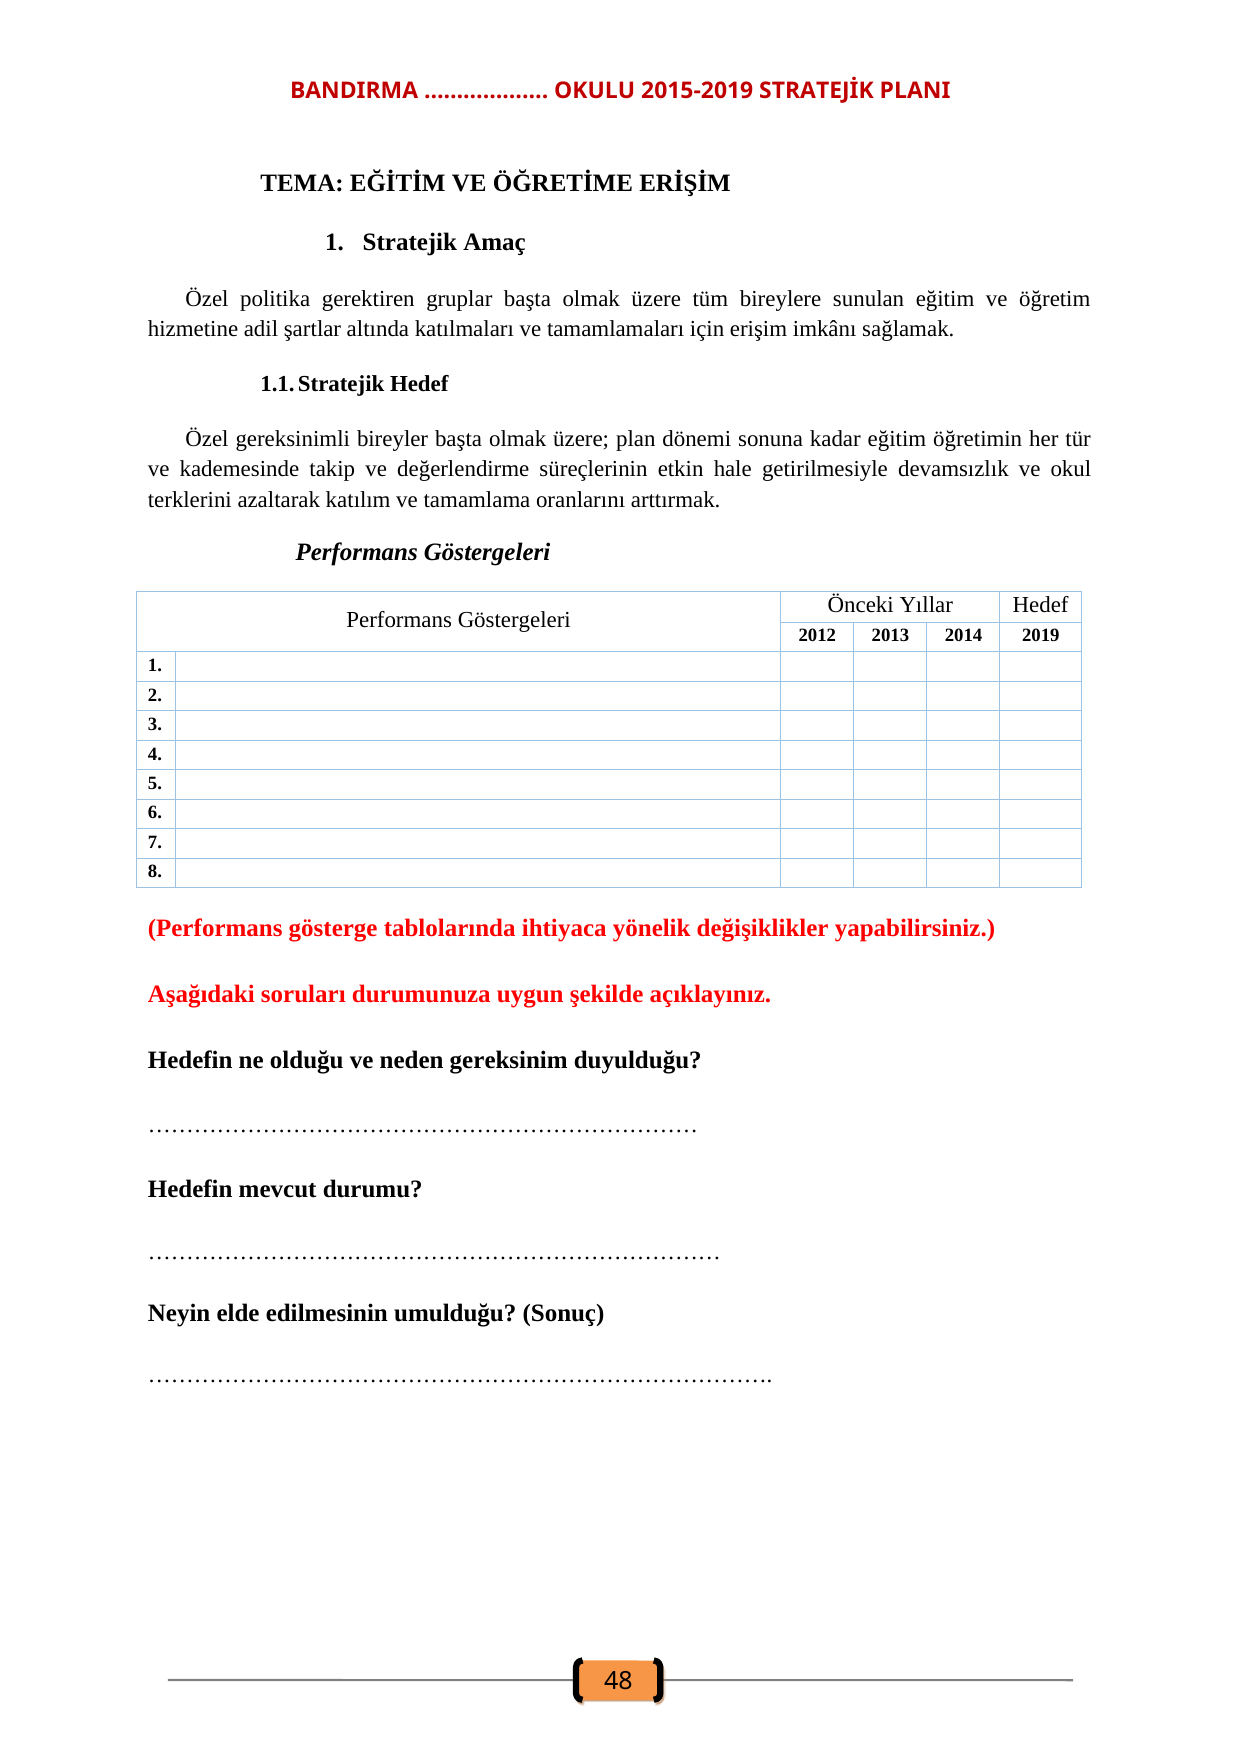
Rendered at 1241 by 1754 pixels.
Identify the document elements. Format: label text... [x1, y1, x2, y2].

table_cell [781, 829, 853, 858]
table_cell [854, 741, 926, 769]
table_cell 2012 [781, 623, 853, 651]
table_cell [1000, 711, 1081, 740]
text Özel politika gerektiren gruplar başta olmak üzere tüm bireylere sunulan eğitim ve öğretim hizmetine adil şartlar altında katılmaları ve tamamlamaları için erişim imkânı sağlamak. [148, 284, 1092, 341]
table_cell [854, 682, 926, 710]
table_cell 2019 [1000, 623, 1081, 651]
table_cell [781, 859, 853, 887]
table_cell [176, 652, 780, 681]
table_cell [781, 652, 853, 681]
table_header Hedef [1000, 592, 1081, 622]
list (Performans gösterge tablolarında ihtiyaca yönelik değişiklikler yapabilirsiniz.) [148, 913, 1092, 942]
table_cell [137, 770, 175, 799]
list Neyin elde edilmesinin umulduğu? (Sonuç) [148, 1298, 1092, 1327]
table_cell [176, 859, 780, 887]
table_cell [781, 711, 853, 740]
subtitle Performans Göstergeleri [295, 537, 1092, 565]
table_cell [137, 829, 175, 858]
list Hedefin mevcut durumu? [148, 1174, 1092, 1203]
table_cell [781, 800, 853, 828]
table_cell [176, 741, 780, 769]
table_cell [927, 800, 999, 828]
list ………………………………………………………………… [148, 1238, 1092, 1264]
table_cell [137, 859, 175, 887]
list ……………………………………………………………… [148, 1111, 1092, 1138]
table_cell [854, 829, 926, 858]
table_cell [927, 829, 999, 858]
table_cell 2013 [854, 623, 926, 651]
table_header Önceki Yıllar [781, 592, 999, 622]
table_cell [854, 800, 926, 828]
table_cell [1000, 859, 1081, 887]
table_cell [854, 770, 926, 799]
table_cell [781, 770, 853, 799]
list Aşağıdaki soruları durumunuza uygun şekilde açıklayınız. [148, 979, 1092, 1008]
table_cell [137, 711, 175, 740]
table_cell [854, 652, 926, 681]
table_cell [781, 741, 853, 769]
table_cell 2014 [927, 623, 999, 651]
subtitle TEMA: EĞİTİM VE ÖĞRETİME ERİŞİM [260, 168, 1092, 197]
table_cell [1000, 829, 1081, 858]
text ………………………………………………………………………. [148, 1361, 1092, 1388]
text Özel gereksinimli bireyler başta olmak üzere; plan dönemi sonuna kadar eğitim öğretimin her tür ve kademesinde takip ve değerlendirme süreçlerinin etkin hale getirilmesiyle devamsızlık ve okul terklerini azaltarak katılım ve tamamlama oranlarını arttırmak. [148, 425, 1092, 512]
table_cell [137, 682, 175, 710]
table_cell [927, 859, 999, 887]
table_cell [176, 770, 780, 799]
table_cell [927, 711, 999, 740]
table_cell [927, 770, 999, 799]
table_cell [927, 682, 999, 710]
table_cell [1000, 652, 1081, 681]
table_cell [176, 800, 780, 828]
subtitle Stratejik Hedef [260, 370, 1092, 396]
table_cell [137, 652, 175, 681]
table_cell [137, 800, 175, 828]
table_cell [176, 829, 780, 858]
table_cell [1000, 800, 1081, 828]
table_header Performans Göstergeleri [137, 592, 780, 651]
list Hedefin ne olduğu ve neden gereksinim duyulduğu? [148, 1045, 1092, 1074]
subtitle Stratejik Amaç [325, 227, 1092, 255]
table_cell [854, 711, 926, 740]
table_cell [176, 711, 780, 740]
table_cell [854, 859, 926, 887]
table_cell [1000, 682, 1081, 710]
table_cell [176, 682, 780, 710]
table_cell [1000, 741, 1081, 769]
table_cell [927, 652, 999, 681]
table_cell [1000, 770, 1081, 799]
table_cell [137, 741, 175, 769]
table_cell [781, 682, 853, 710]
table_cell [927, 741, 999, 769]
